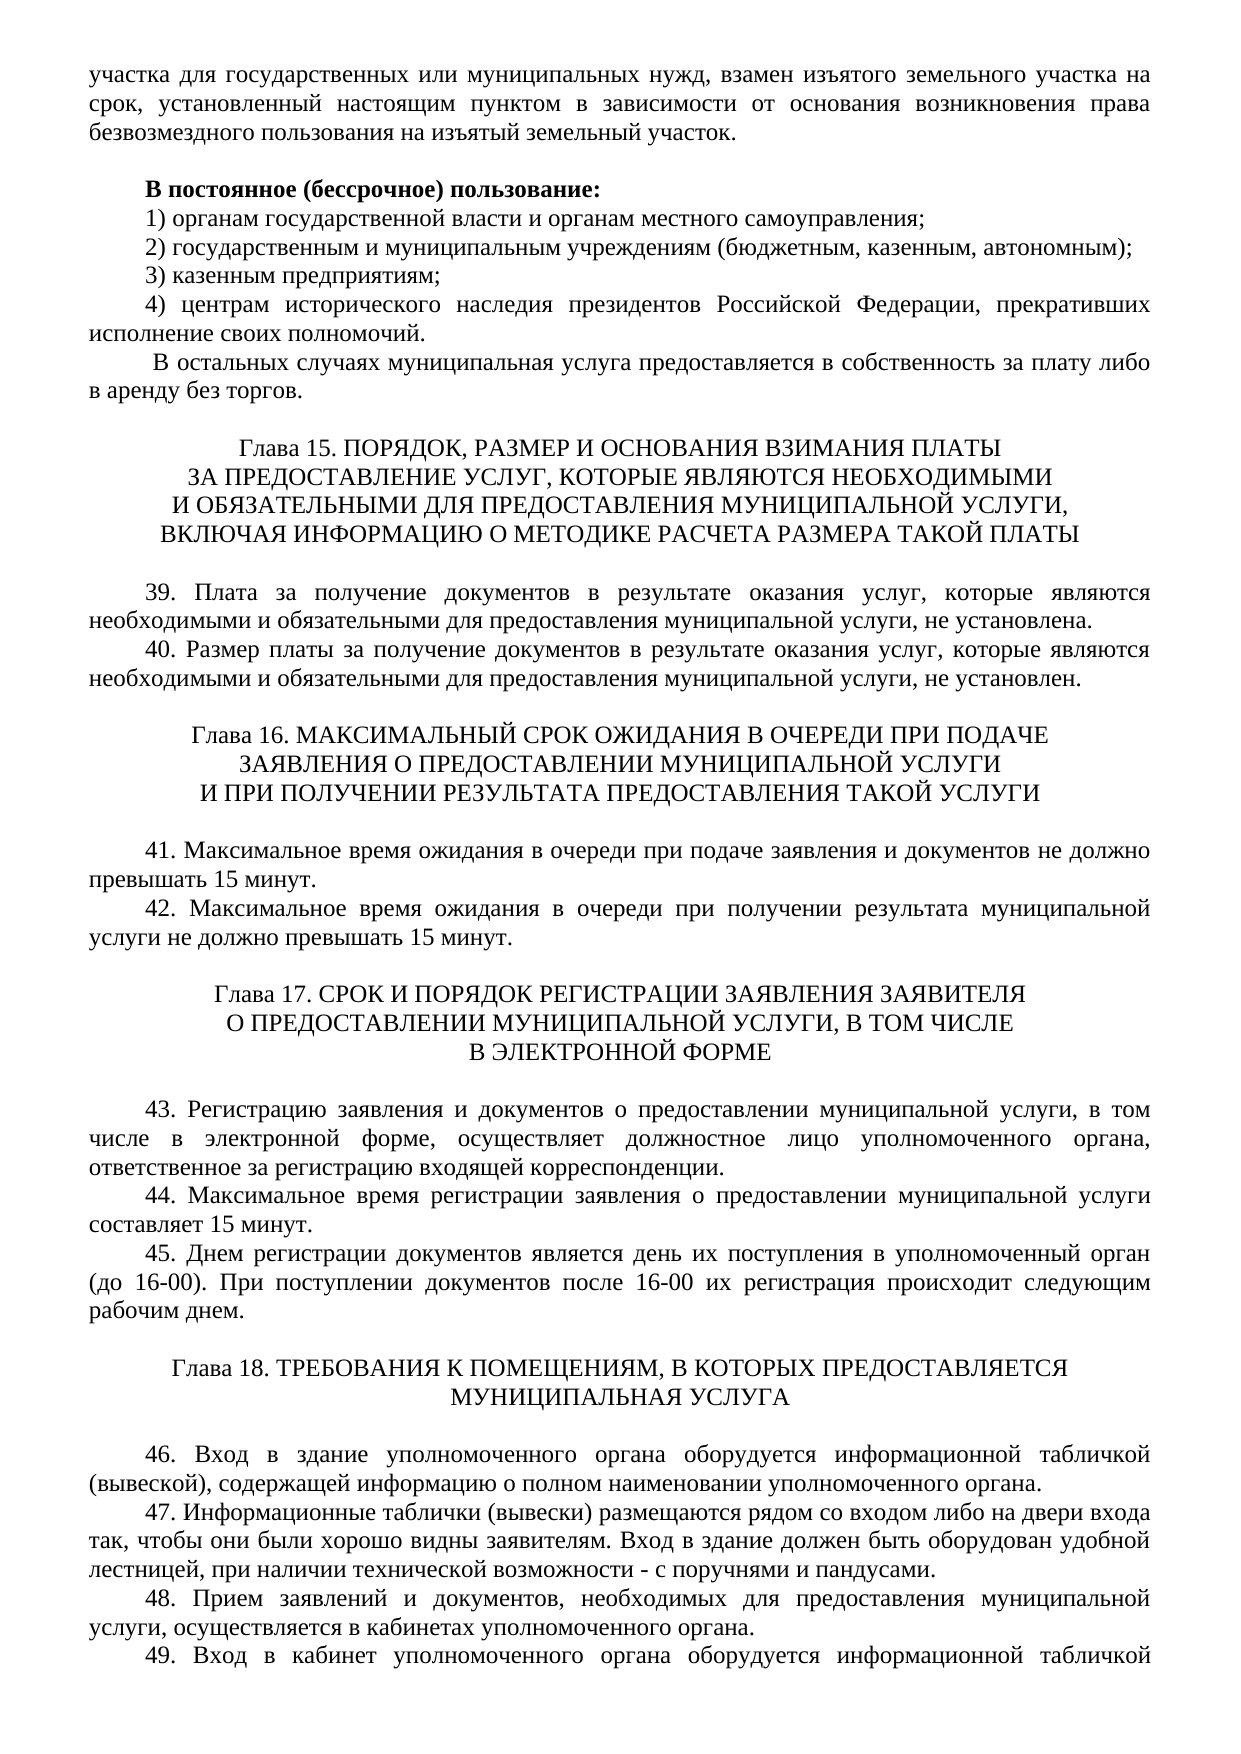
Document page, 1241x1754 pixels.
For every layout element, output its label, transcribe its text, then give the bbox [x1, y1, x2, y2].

text 39. Плата за получение документов в результате оказания услуг, которые являются необходимыми и обязательными для предоставления муниципальной услуги, не установлена. [89, 577, 1152, 634]
text Глава 15. ПОРЯДОК, РАЗМЕР И ОСНОВАНИЯ ВЗИМАНИЯ ПЛАТЫ [89, 433, 1152, 462]
text И ОБЯЗАТЕЛЬНЫМИ ДЛЯ ПРЕДОСТАВЛЕНИЯ МУНИЦИПАЛЬНОЙ УСЛУГИ, [89, 490, 1152, 519]
text 45. Днем регистрации документов является день их поступления в уполномоченный орган (до 16-00). При поступлении документов после 16-00 их регистрация происходит следующим рабочим днем. [89, 1238, 1152, 1324]
text 43. Регистрацию заявления и документов о предоставлении муниципальной услуги, в том числе в электронной форме, осуществляет должностное лицо уполномоченного органа, ответственное за регистрацию входящей корреспонденции. [89, 1094, 1152, 1180]
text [89, 1640, 1152, 1669]
text Глава 17. СРОК И ПОРЯДОК РЕГИСТРАЦИИ ЗАЯВЛЕНИЯ ЗАЯВИТЕЛЯ [89, 979, 1152, 1008]
text ЗА ПРЕДОСТАВЛЕНИЕ УСЛУГ, КОТОРЫЕ ЯВЛЯЮТСЯ НЕОБХОДИМЫМИ [89, 462, 1152, 490]
text Глава 18. ТРЕБОВАНИЯ К ПОМЕЩЕНИЯМ, В КОТОРЫХ ПРЕДОСТАВЛЯЕТСЯ [89, 1353, 1152, 1382]
text 42. Максимальное время ожидания в очереди при получении результата муниципальной услуги не должно превышать 15 минут. [89, 893, 1152, 950]
text 4) центрам исторического наследия президентов Российской Федерации, прекративших исполнение своих полномочий. [89, 289, 1152, 347]
text Глава 16. МАКСИМАЛЬНЫЙ СРОК ОЖИДАНИЯ В ОЧЕРЕДИ ПРИ ПОДАЧЕ [89, 720, 1152, 749]
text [89, 59, 1152, 145]
text В остальных случаях муниципальная услуга предоставляется в собственность за плату либо в аренду без торгов. [89, 347, 1152, 404]
text 2) государственным и муниципальным учреждениям (бюджетным, казенным, автономным); [89, 232, 1152, 260]
text ЗАЯВЛЕНИЯ О ПРЕДОСТАВЛЕНИИ МУНИЦИПАЛЬНОЙ УСЛУГИ [89, 749, 1152, 778]
text ВКЛЮЧАЯ ИНФОРМАЦИЮ О МЕТОДИКЕ РАСЧЕТА РАЗМЕРА ТАКОЙ ПЛАТЫ [89, 519, 1152, 548]
text 3) казенным предприятиям; [89, 260, 1152, 289]
text МУНИЦИПАЛЬНАЯ УСЛУГА [89, 1382, 1152, 1410]
text 48. Прием заявлений и документов, необходимых для предоставления муниципальной услуги, осуществляется в кабинетах уполномоченного органа. [89, 1583, 1152, 1640]
text О ПРЕДОСТАВЛЕНИИ МУНИЦИПАЛЬНОЙ УСЛУГИ, В ТОМ ЧИСЛЕ [89, 1008, 1152, 1037]
text И ПРИ ПОЛУЧЕНИИ РЕЗУЛЬТАТА ПРЕДОСТАВЛЕНИЯ ТАКОЙ УСЛУГИ [89, 778, 1152, 807]
text В постоянное (бессрочное) пользование: [89, 174, 1152, 203]
text 44. Максимальное время регистрации заявления о предоставлении муниципальной услуги составляет 15 минут. [89, 1180, 1152, 1238]
text 40. Размер платы за получение документов в результате оказания услуг, которые являются необходимыми и обязательными для предоставления муниципальной услуги, не установлен. [89, 634, 1152, 692]
text 47. Информационные таблички (вывески) размещаются рядом со входом либо на двери входа так, чтобы они были хорошо видны заявителям. Вход в здание должен быть оборудован удобной лестницей, при наличии технической возможности - с поручнями и пандусами. [89, 1497, 1152, 1583]
text В ЭЛЕКТРОННОЙ ФОРМЕ [89, 1037, 1152, 1065]
text 1) органам государственной власти и органам местного самоуправления; [89, 203, 1152, 232]
text 41. Максимальное время ожидания в очереди при подаче заявления и документов не должно превышать 15 минут. [89, 835, 1152, 893]
text 46. Вход в здание уполномоченного органа оборудуется информационной табличкой (вывеской), содержащей информацию о полном наименовании уполномоченного органа. [89, 1439, 1152, 1497]
